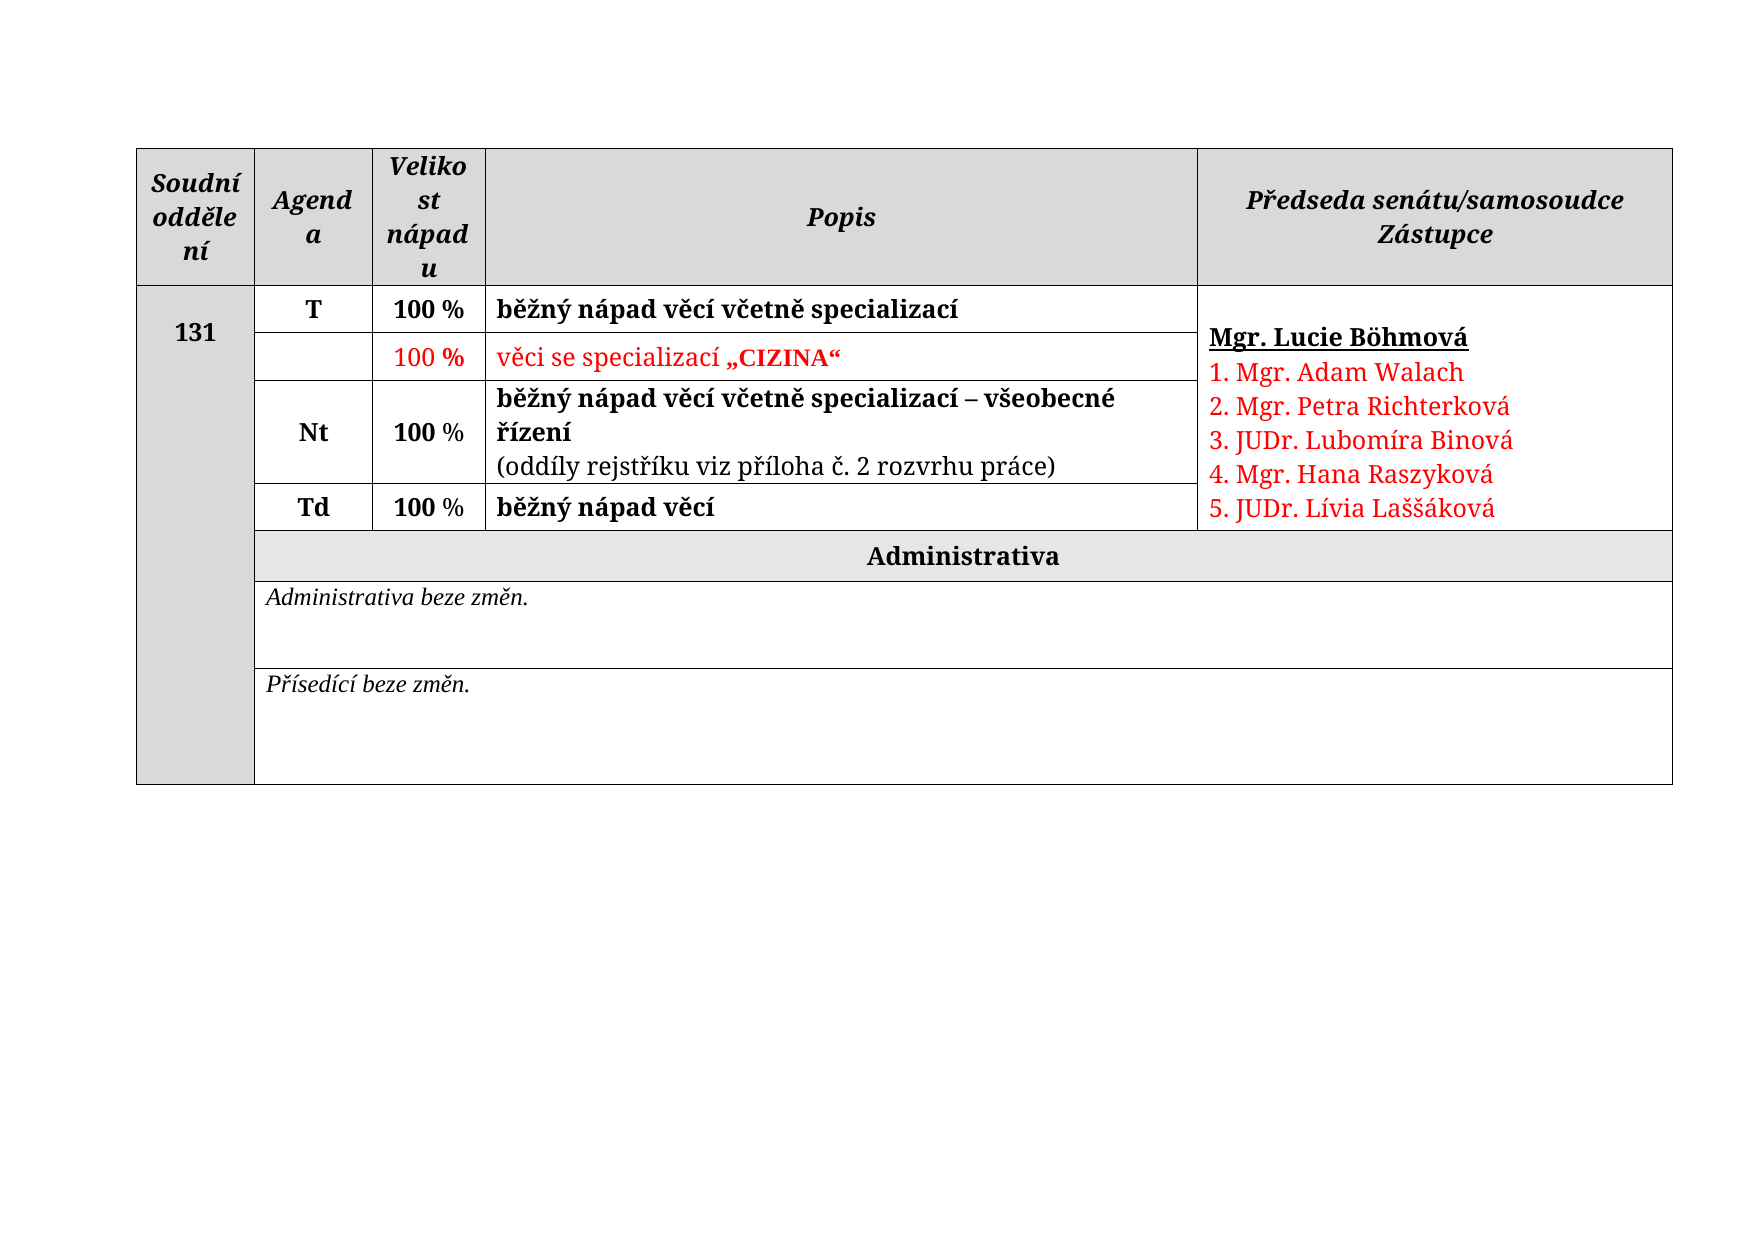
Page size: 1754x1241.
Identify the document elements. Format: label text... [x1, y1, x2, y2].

table_header Velikost nápadu [373, 149, 485, 285]
table_cell Mgr. Lucie Böhmová 1. Mgr. Adam Walach 2. Mgr. Petra Richterková 3. JUDr. Lubomíra Binová 4. Mgr. Hana Raszyková 5. JUDr. Lívia Laššáková [1198, 286, 1672, 530]
table_cell 100 % [373, 381, 485, 483]
table_header Předseda senátu/samosoudce Zástupce [1198, 149, 1672, 285]
table_cell 100 % [373, 484, 485, 530]
table_cell Nt [255, 381, 372, 483]
table_cell Přísedící beze změn. [255, 669, 1672, 784]
table_cell T [255, 286, 372, 332]
table_cell 131 [137, 286, 254, 784]
table_cell 100 % [373, 333, 485, 379]
table_header Soudní oddělení [137, 149, 254, 285]
table_header Agenda [255, 149, 372, 285]
table_cell běžný nápad věcí včetně specializací – všeobecné řízení (oddíly rejstříku viz příloha č. 2 rozvrhu práce) [486, 381, 1197, 483]
table_cell Administrativa [255, 531, 1672, 581]
table_cell 100 % [373, 286, 485, 332]
table_header Popis [486, 149, 1197, 285]
table_cell běžný nápad věcí [486, 484, 1197, 530]
table_cell Td [255, 484, 372, 530]
table_cell věci se specializací „CIZINA“ [486, 333, 1197, 379]
table_cell [255, 333, 372, 379]
table_cell běžný nápad věcí včetně specializací [486, 286, 1197, 332]
table_cell Administrativa beze změn. [255, 582, 1672, 668]
